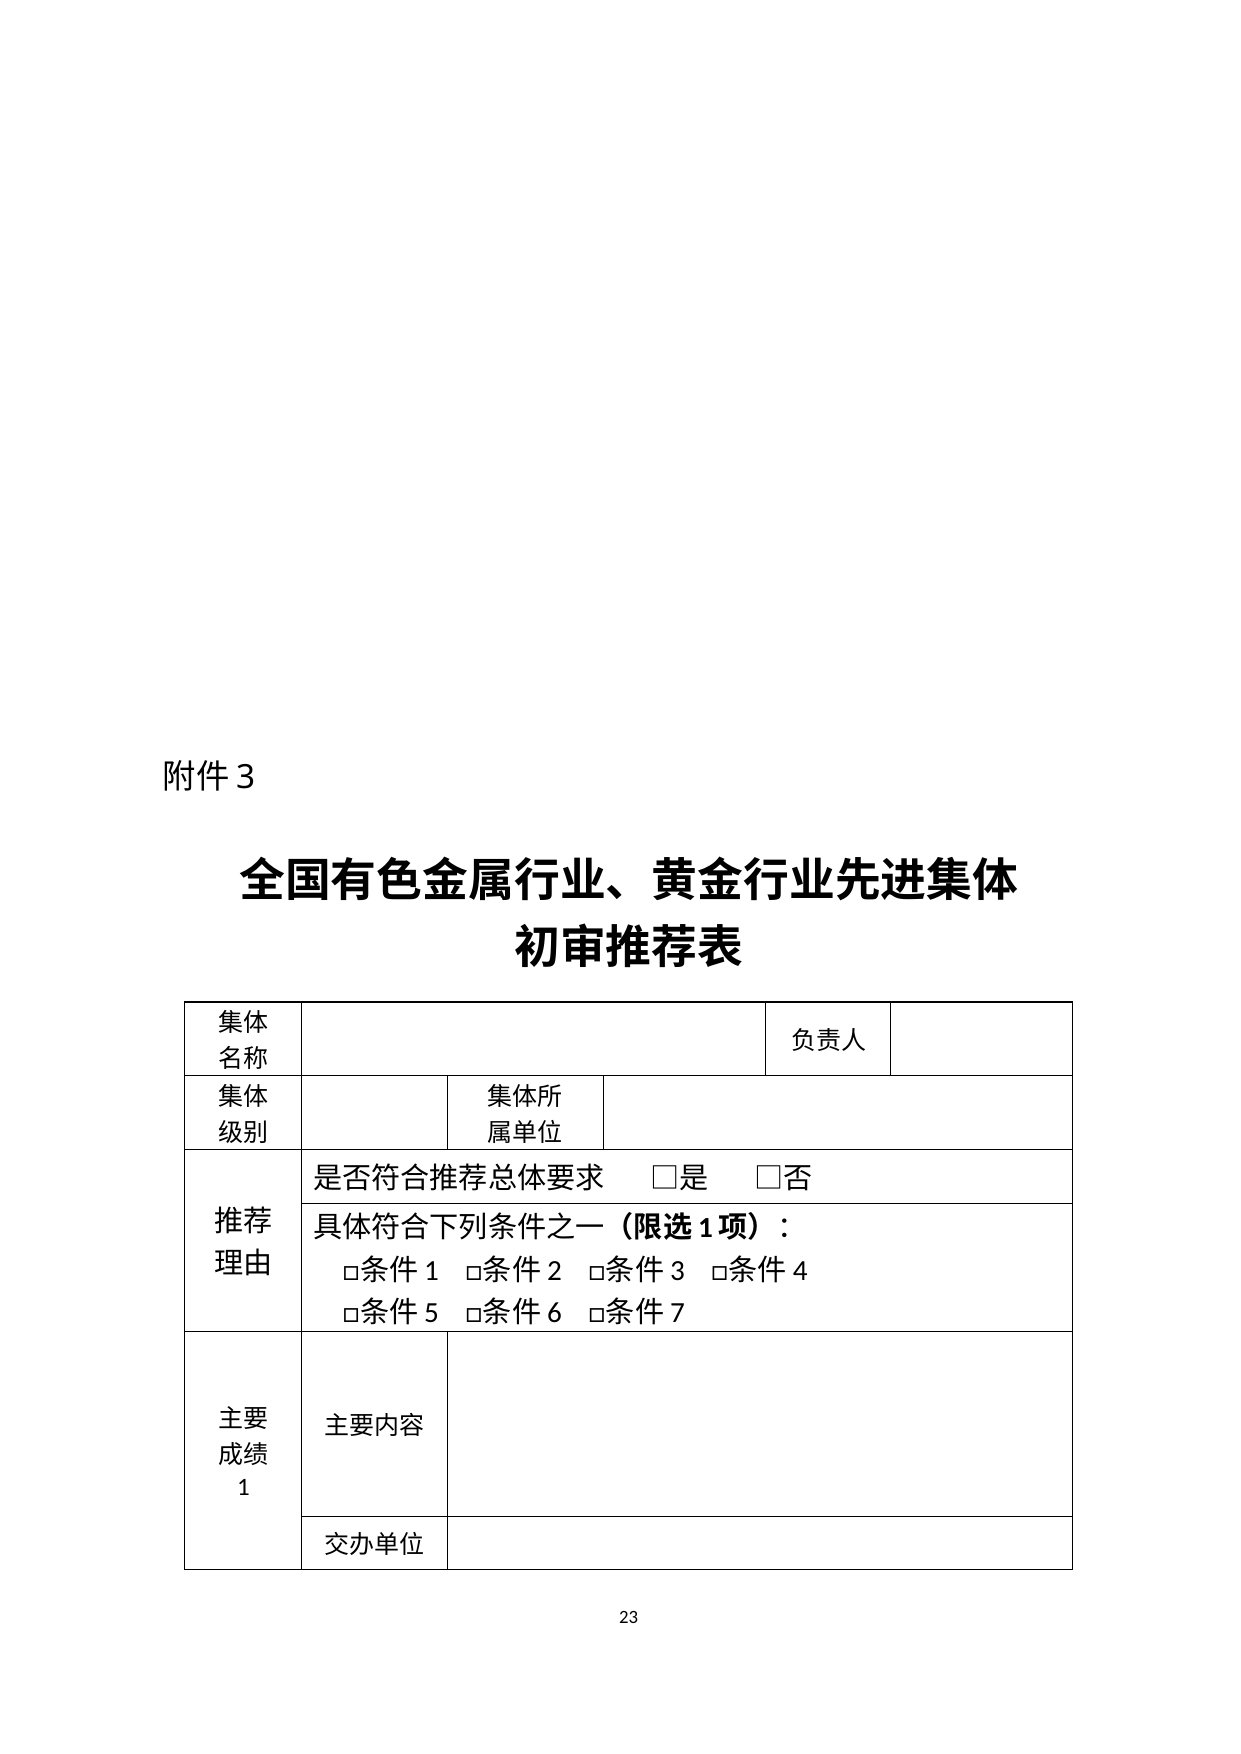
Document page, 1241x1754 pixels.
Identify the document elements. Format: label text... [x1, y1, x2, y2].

table_header 负责人 [766, 1003, 890, 1075]
table_cell [604, 1076, 1072, 1148]
table_cell 集体所 属单位 [448, 1076, 603, 1148]
table_cell 是否符合推荐总体要求 □是 □否 [302, 1150, 1072, 1203]
table_cell [448, 1332, 1072, 1516]
table_cell 集体 级别 [185, 1076, 301, 1148]
table_cell 交办单位 [302, 1517, 447, 1569]
text 全国有色金属行业、黄金行业先进集体 [162, 844, 1094, 910]
table_cell [448, 1517, 1072, 1569]
table_header [302, 1003, 765, 1075]
table_cell [302, 1076, 447, 1148]
text 初审推荐表 [162, 910, 1094, 976]
table_header 集体 名称 [185, 1003, 301, 1075]
text 附件3 [162, 750, 1094, 798]
table_cell 主要内容 [302, 1332, 447, 1516]
table_header [891, 1003, 1072, 1075]
table_cell 推荐 理由 [185, 1150, 301, 1331]
table_cell 具体符合下列条件之一（限选1项）： □条件1 □条件2 □条件3 □条件4 □条件5 □条件6 □条件7 [302, 1204, 1072, 1331]
table_cell 主要 成绩 1 [185, 1332, 301, 1569]
